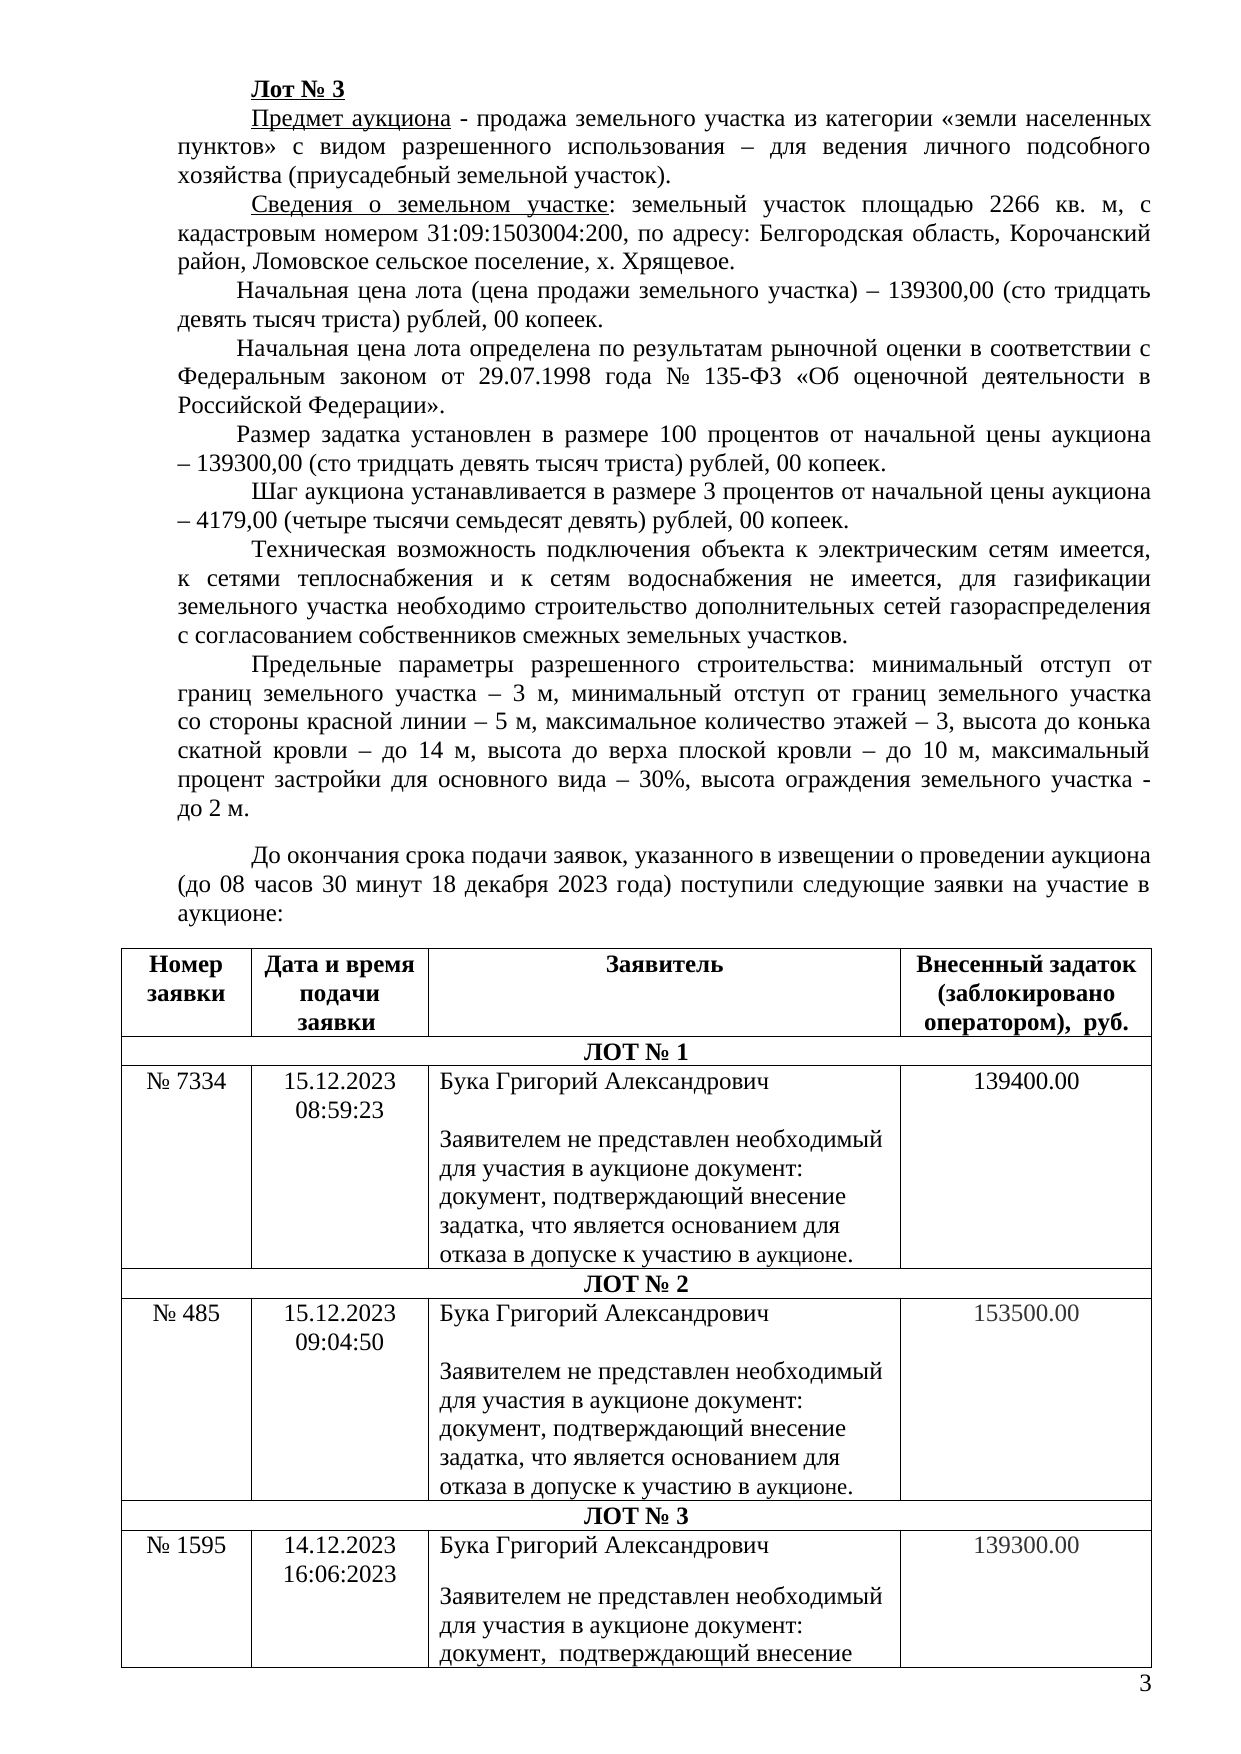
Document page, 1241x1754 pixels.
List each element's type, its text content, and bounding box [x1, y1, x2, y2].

text До окончания срока подачи заявок, указанного в извещении о проведении аукциона (до 08 часов 30 минут 18 декабря 2023 года) поступили следующие заявки на участие в аукционе: [177, 841, 1152, 927]
table_cell № 7334 [122, 1066, 251, 1268]
table_cell ЛОТ № 1 [122, 1037, 1151, 1065]
table_cell 15.12.2023 08:59:23 [252, 1066, 428, 1268]
table_cell ЛОТ № 3 [122, 1501, 1151, 1529]
text Начальная цена лота определена по результатам рыночной оценки в соответствии с Федеральным законом от 29.07.1998 года № 135-ФЗ «Об оценочной деятельности в Российской Федерации». [177, 333, 1152, 419]
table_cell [252, 1531, 428, 1667]
text Размер задатка установлен в размере 100 процентов от начальной цены аукциона – 139300,00 (сто тридцать девять тысяч триста) рублей, 00 копеек. [177, 419, 1152, 476]
text Начальная цена лота (цена продажи земельного участка) – 139300,00 (сто тридцать девять тысяч триста) рублей, 00 копеек. [177, 275, 1152, 333]
table_cell № 1595 [122, 1531, 251, 1667]
table_header Внесенный задаток (заблокировано оператором), руб. [901, 949, 1151, 1036]
table_cell 15.12.2023 09:04:50 [252, 1299, 428, 1500]
table_header Номер заявки [122, 949, 251, 1036]
table_cell 153500.00 [901, 1299, 1151, 1500]
text Лот № 3 [177, 74, 1152, 103]
table_cell № 485 [122, 1299, 251, 1500]
table_header Дата и время подачи заявки [252, 949, 428, 1036]
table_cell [429, 1531, 900, 1667]
text Предельные параметры разрешенного строительства: минимальный отступ от границ земельного участка – 3 м, минимальный отступ от границ земельного участка со стороны красной линии – 5 м, максимальное количество этажей – 3, высота до конька скатной кровли – до 14 м, высота до верха плоской кровли – до 10 м, максимальный процент застройки для основного вида – 30%, высота ограждения земельного участка - до 2 м. [177, 649, 1152, 821]
table_cell 139300.00 [901, 1531, 1151, 1667]
text Шаг аукциона устанавливается в размере 3 процентов от начальной цены аукциона – 4179,00 (четыре тысячи семьдесят девять) рублей, 00 копеек. [177, 476, 1152, 534]
table_cell ЛОТ № 2 [122, 1269, 1151, 1297]
text Техническая возможность подключения объекта к электрическим сетям имеется, к сетями теплоснабжения и к сетям водоснабжения не имеется, для газификации земельного участка необходимо строительство дополнительных сетей газораспределения с согласованием собственников смежных земельных участков. [177, 534, 1152, 649]
text Предмет аукциона - продажа земельного участка из категории «земли населенных пунктов» с видом разрешенного использования – для ведения личного подсобного хозяйства (приусадебный земельной участок). [177, 103, 1152, 189]
text Сведения о земельном участке: земельный участок площадью 2266 кв. м, с кадастровым номером 31:09:1503004:200, по адресу: Белгородская область, Корочанский район, Ломовское сельское поселение, х. Хрящевое. [177, 189, 1152, 275]
table_header Заявитель [429, 949, 900, 1036]
table_cell 139400.00 [901, 1066, 1151, 1268]
